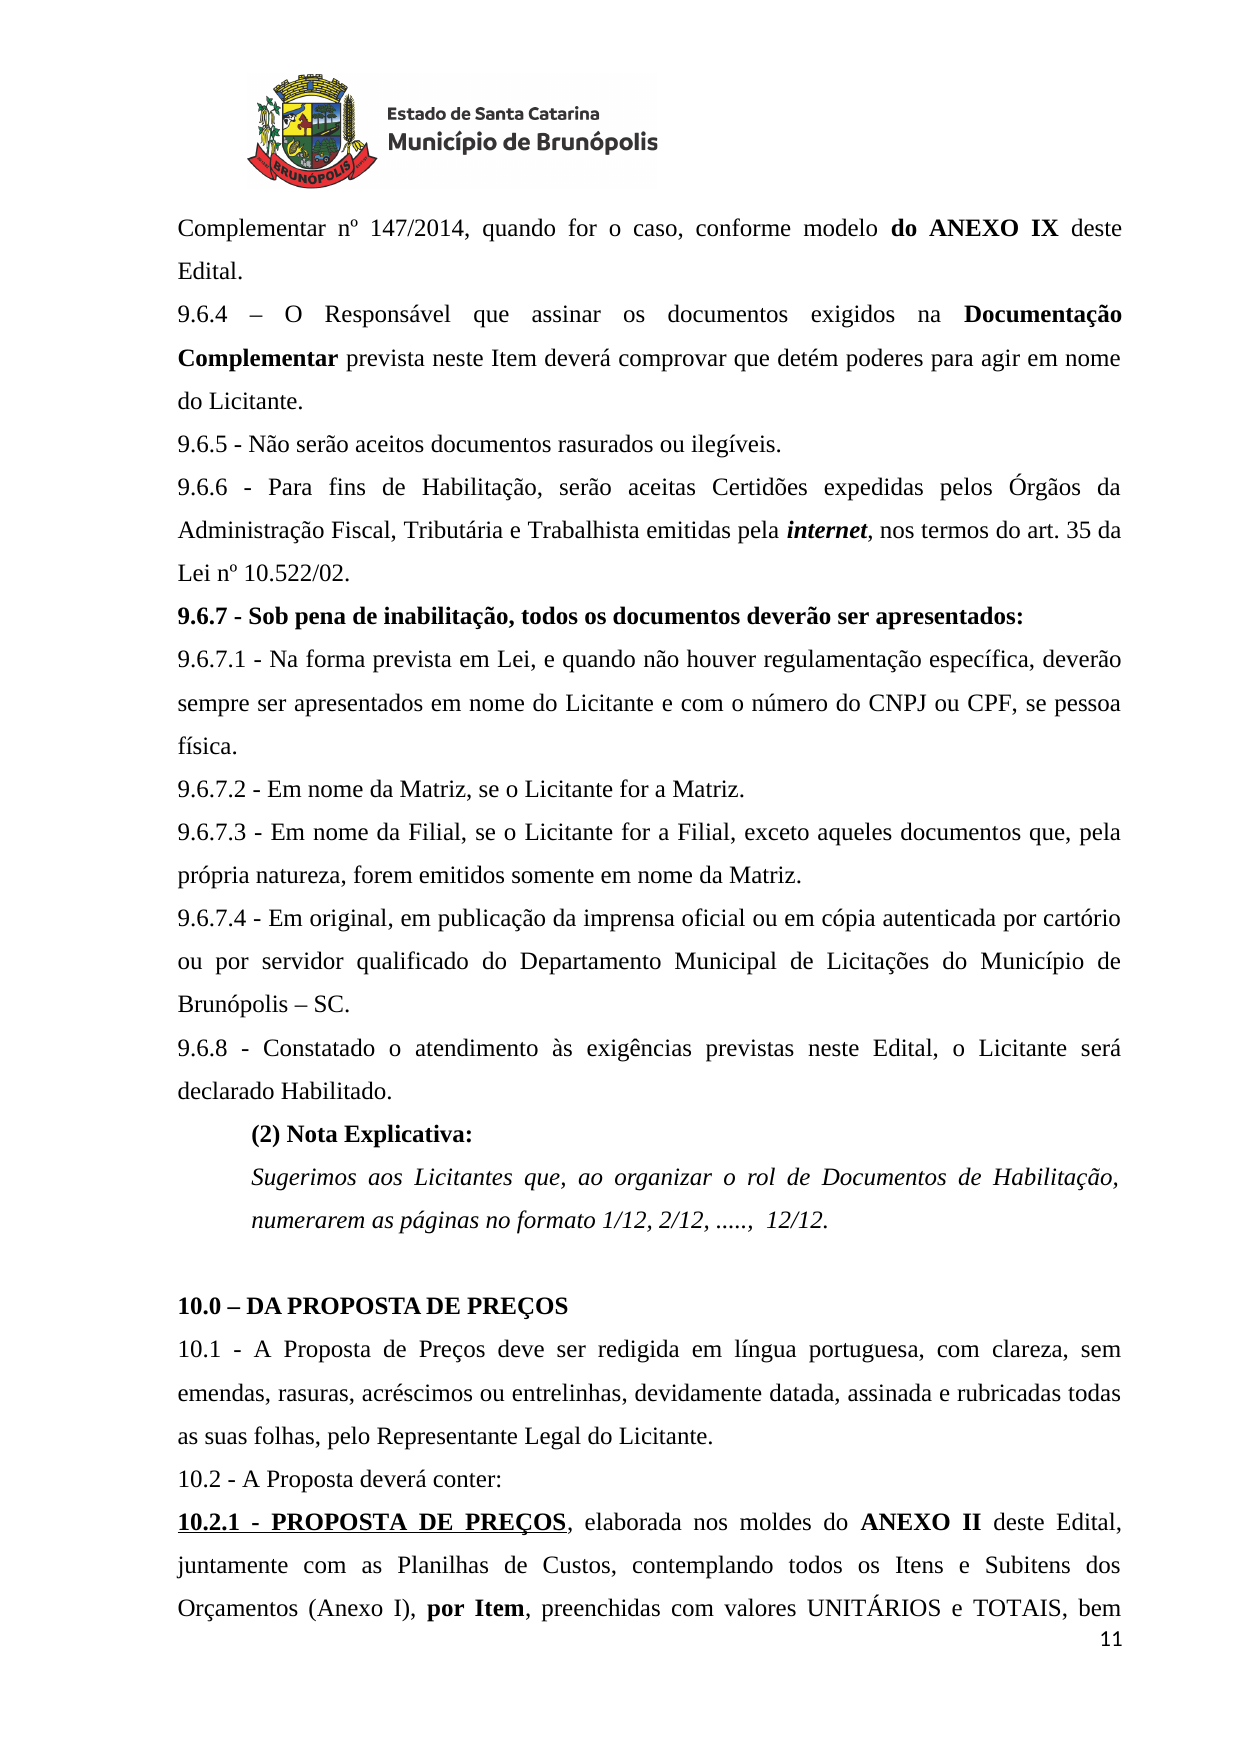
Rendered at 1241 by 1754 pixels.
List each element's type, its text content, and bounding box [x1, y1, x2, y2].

text 9.6.7.2 - Em nome da Matriz, se o Licitante for a Matriz. [177, 774, 1122, 803]
text 9.6.5 - Não serão aceitos documentos rasurados ou ilegíveis. [177, 429, 1122, 458]
text (2) Nota Explicativa: [177, 1119, 1122, 1148]
text 10.2 - A Proposta deverá conter: [177, 1464, 1122, 1493]
text 9.6.6 - Para fins de Habilitação, serão aceitas Certidões expedidas pelos Órgãos da Administração Fiscal, Tributária e Trabalhista emitidas pela internet, nos termos do art. 35 da Lei nº 10.522/02. [177, 472, 1122, 587]
text 9.6.7 - Sob pena de inabilitação, todos os documentos deverão ser apresentados: [177, 601, 1122, 630]
text 10.1 - A Proposta de Preços deve ser redigida em língua portuguesa, com clareza, sem emendas, rasuras, acréscimos ou entrelinhas, devidamente datada, assinada e rubricadas todas as suas folhas, pelo Representante Legal do Licitante. [177, 1334, 1122, 1449]
text Sugerimos aos Licitantes que, ao organizar o rol de Documentos de Habilitação, numerarem as páginas no formato 1/12, 2/12, ....., 12/12. [251, 1162, 1122, 1234]
text 9.6.4 – O Responsável que assinar os documentos exigidos na Documentação Complementar prevista neste Item deverá comprovar que detém poderes para agir em nome do Licitante. [177, 299, 1122, 414]
text 9.6.7.3 - Em nome da Filial, se o Licitante for a Filial, exceto aqueles documentos que, pela própria natureza, forem emitidos somente em nome da Matriz. [177, 817, 1122, 889]
text 9.6.8 - Constatado o atendimento às exigências previstas neste Edital, o Licitante será declarado Habilitado. [177, 1033, 1122, 1104]
text 9.6.7.4 - Em original, em publicação da imprensa oficial ou em cópia autenticada por cartório ou por servidor qualificado do Departamento Municipal de Licitações do Município de Brunópolis – SC. [177, 903, 1122, 1018]
picture [246, 73, 658, 189]
text 10.0 – DA PROPOSTA DE PREÇOS [177, 1291, 1122, 1320]
text 9.6.7.1 - Na forma prevista em Lei, e quando não houver regulamentação específica, deverão sempre ser apresentados em nome do Licitante e com o número do CNPJ ou CPF, se pessoa física. [177, 644, 1122, 759]
